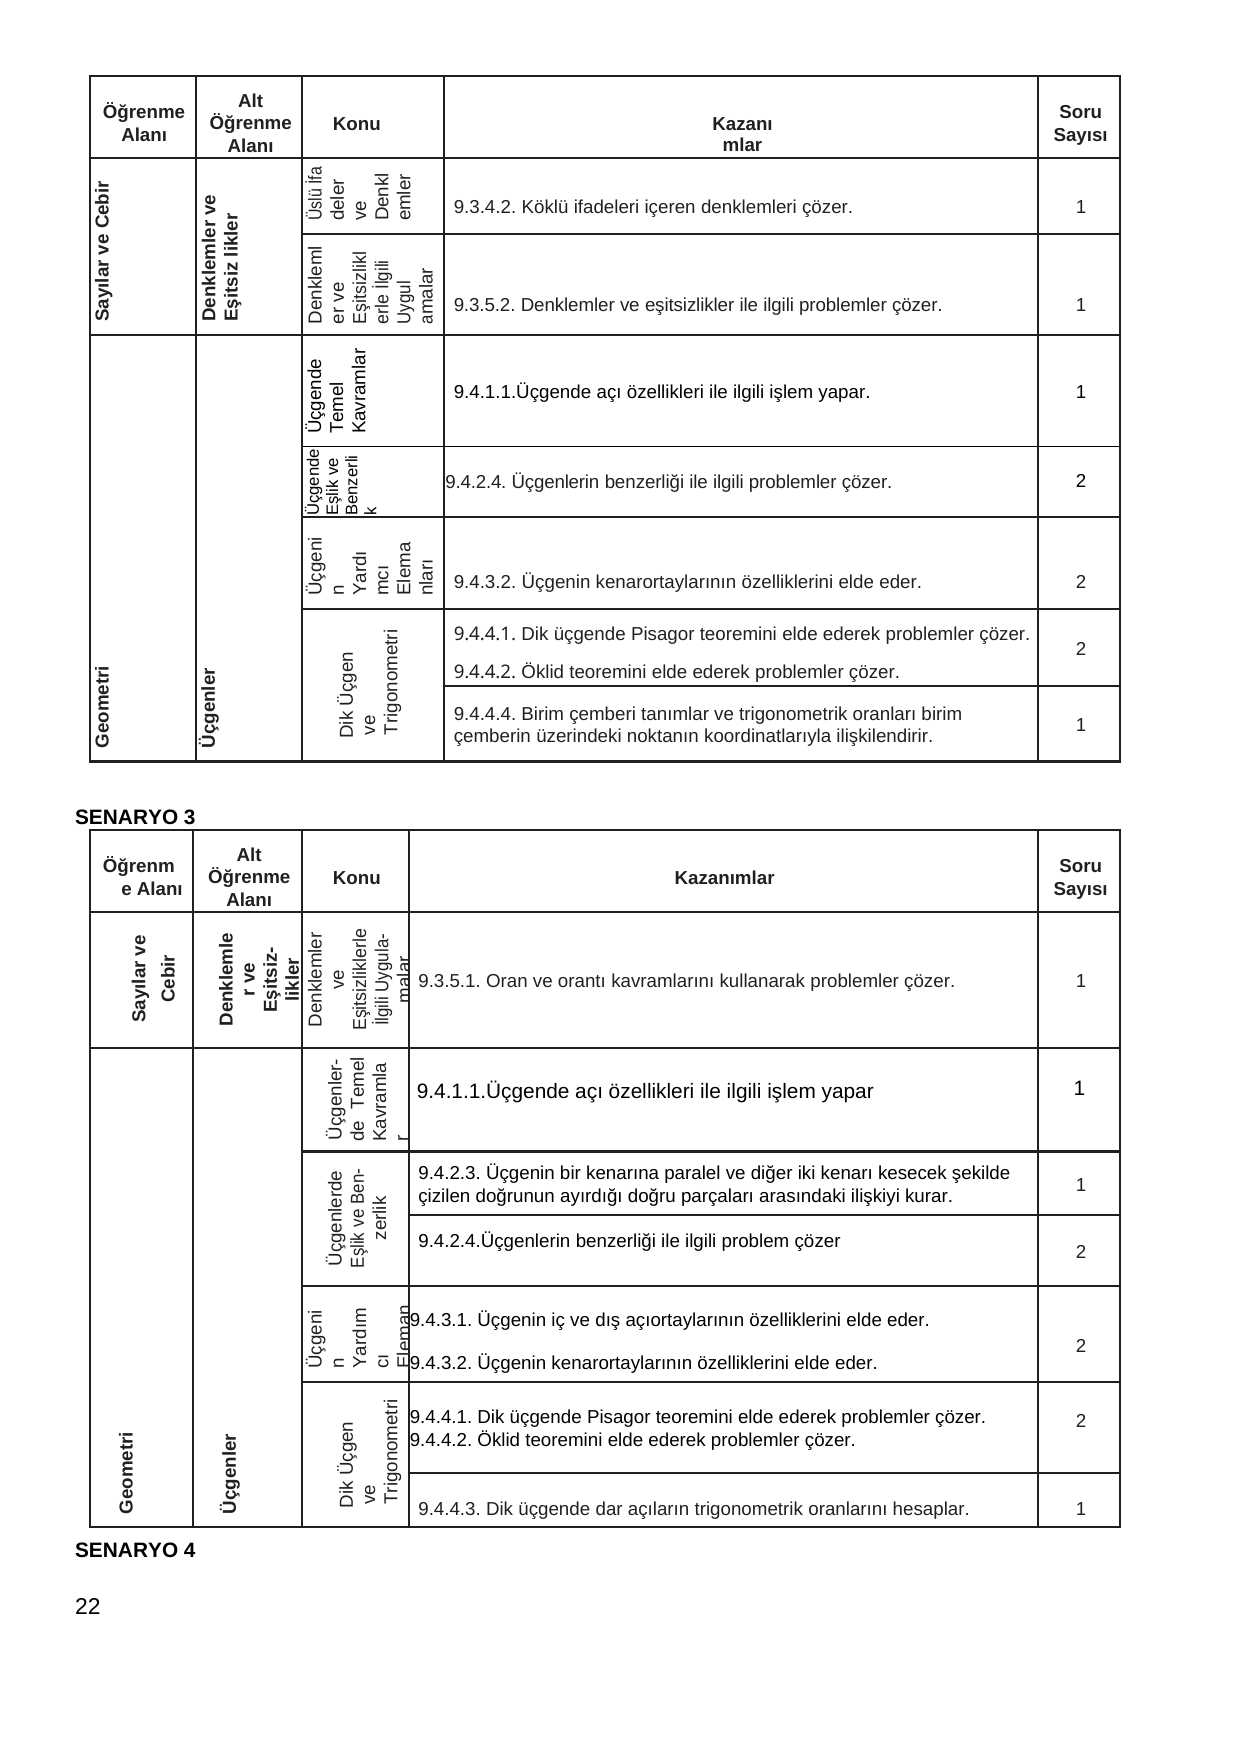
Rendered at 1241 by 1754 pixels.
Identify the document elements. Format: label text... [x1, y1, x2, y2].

table_cell 9.4.1.1.Üçgende açı özellikleri ile ilgili işlem yapar. [445, 336, 1037, 446]
table_cell 9.4.3.1. Üçgenin iç ve dış açıortaylarının özelliklerini elde eder. 9.4.3.2. Üçgenin kenarortaylarının özelliklerini elde eder. [410, 1287, 1037, 1381]
table_cell Sayılar ve Cebir [91, 159, 195, 334]
table_cell Denklemler ve Eşitsiz- likler [194, 913, 301, 1047]
table_cell 9.4.2.4. Üçgenlerin benzerliği ile ilgili problemler çözer. [445, 447, 1037, 516]
table_cell 1 [1039, 336, 1119, 446]
table_cell 9.3.5.2. Denklemler ve eşitsizlikler ile ilgili problemler çözer. [445, 235, 1037, 334]
table_cell Denklemler ve Eşitsiz likler [197, 159, 301, 334]
table_header Soru Sayısı [1039, 831, 1119, 911]
table_cell 2 [1039, 1287, 1119, 1381]
table_header Konu [303, 77, 443, 157]
table_header Öğrenme Alanı [91, 831, 192, 911]
table_cell 9.4.4.4. Birim çemberi tanımlar ve trigonometrik oranları birim çemberin üzerindeki noktanın koordinatlarıyla ilişkilendirir. [445, 687, 1037, 760]
table_cell Üçgenler [197, 336, 301, 760]
table_header Alt Öğrenme Alanı [197, 77, 301, 157]
table_cell Sayılar ve Cebir [91, 913, 192, 1047]
table_header Soru Sayısı [1039, 77, 1119, 157]
table_cell Dik Üçgen ve Trigonometri [303, 1383, 408, 1526]
table_cell 9.4.2.3. Üçgenin bir kenarına paralel ve diğer iki kenarı kesecek şekilde çizilen doğrunun ayırdığı doğru parçaları arasındaki ilişkiyi kurar. [410, 1153, 1037, 1214]
table_cell Dik üçgende Pisagor teoremini elde ederek problemler çözer. Öklid teoremini elde ederek problemler çözer. [445, 610, 1037, 685]
table_cell Üçgenlerde Eşlik ve Ben- zerlik [303, 1153, 408, 1285]
table_cell 2 [1039, 447, 1119, 516]
table_cell 1 [1039, 913, 1119, 1047]
table_cell 1 [1039, 1049, 1119, 1150]
table_cell 9.4.2.4.Üçgenlerin benzerliği ile ilgili problem çözer [410, 1216, 1037, 1285]
table_cell 2 [1039, 518, 1119, 608]
table_cell 1 [1039, 687, 1119, 760]
table_cell Üçgenin Yardımcı Elemanları [303, 1287, 408, 1381]
table_cell Üçgende Temel Kavramlar [303, 336, 443, 446]
table_cell 9.3.5.1. Oran ve orantı kavramlarını kullanarak problemler çözer. [410, 913, 1037, 1047]
table_cell 2 [1039, 1383, 1119, 1472]
table_cell Denklemler ve Eşitsizliklerle İlgili Uygula- malar [303, 913, 408, 1047]
table_cell Geometri [91, 336, 195, 760]
table_cell Üçgenler [194, 1049, 301, 1526]
table_cell 1 [1039, 235, 1119, 334]
table_cell 9.3.4.2. Köklü ifadeleri içeren denklemleri çözer. [445, 159, 1037, 233]
table_header Kazanımlar [410, 831, 1037, 911]
table_cell 9.4.3.2. Üçgenin kenarortaylarının özelliklerini elde eder. [445, 518, 1037, 608]
table_cell Üçgende Eşlik ve Benzerlik [303, 447, 443, 516]
table_cell 2 [1039, 1216, 1119, 1285]
table_cell Denklemler ve Eşitsizliklerle İlgili Uygulamalar [303, 235, 443, 334]
table_cell 1 [1039, 1474, 1119, 1526]
table_cell Geometri [91, 1049, 192, 1526]
table_cell 1 [1039, 1153, 1119, 1214]
table_cell 2 [1039, 610, 1119, 685]
table_header Konu [303, 831, 408, 911]
table_cell 9.4.1.1.Üçgende açı özellikleri ile ilgili işlem yapar [410, 1049, 1037, 1150]
table_header Alt Öğrenme Alanı [194, 831, 301, 911]
table_cell Üslü İfa deler ve Denklemler [303, 159, 443, 233]
table_cell 9.4.4.3. Dik üçgende dar açıların trigonometrik oranlarını hesaplar. [410, 1474, 1037, 1526]
table_header Kazanımlar [445, 77, 1037, 157]
table_cell 9.4.4.1. Dik üçgende Pisagor teoremini elde ederek problemler çözer. 9.4.4.2. Öklid teoremini elde ederek problemler çözer. [410, 1383, 1037, 1472]
table_cell 1 [1039, 159, 1119, 233]
text SENARYO 4 [75, 1537, 1165, 1561]
text SENARYO 3 [75, 805, 1165, 829]
table_cell Üçgenin Yardımcı Elemanları [303, 518, 443, 608]
table_cell Üçgenler- de Temel Kavramlar [303, 1049, 408, 1150]
table_cell Dik Üçgen ve Trigonometri [303, 610, 443, 760]
table_header Öğrenme Alanı [91, 77, 195, 157]
